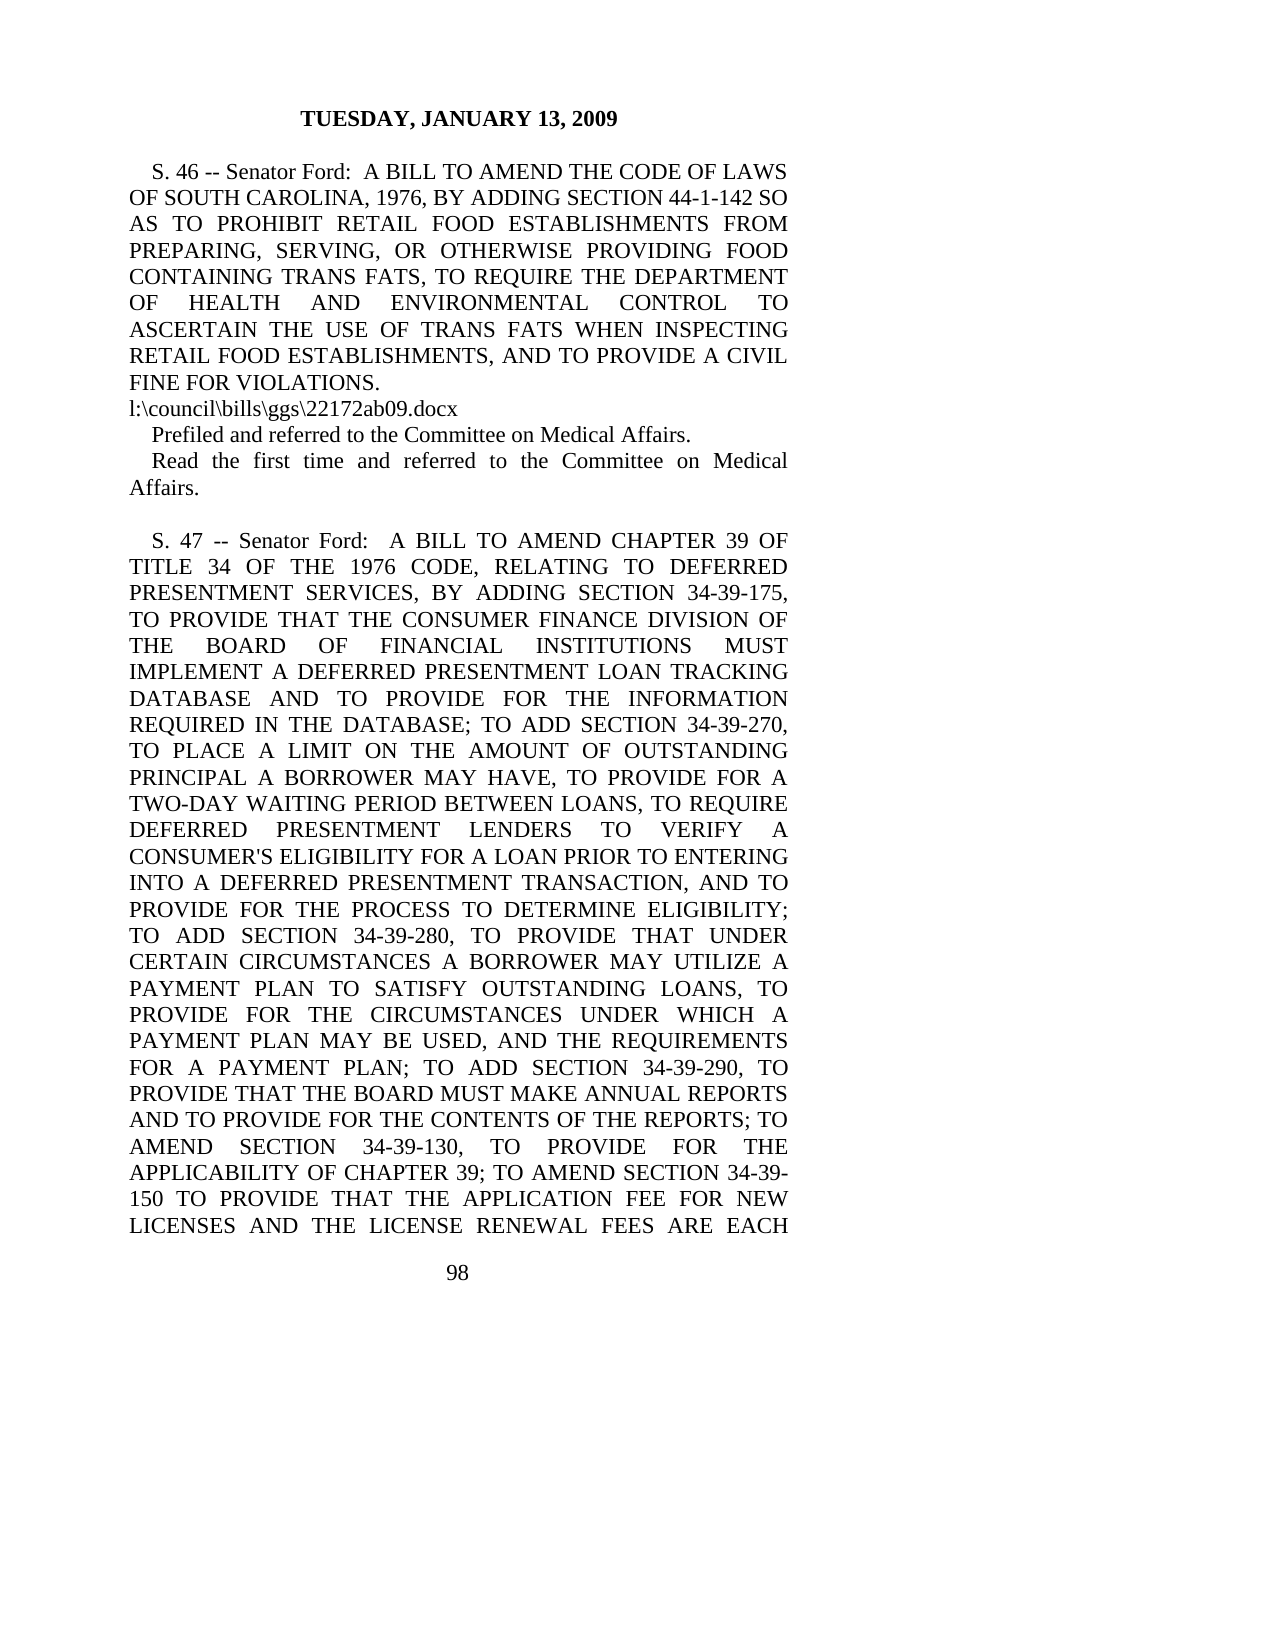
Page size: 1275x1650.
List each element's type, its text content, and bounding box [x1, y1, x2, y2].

text l:\council\bills\ggs\22172ab09.docx [129, 395, 789, 421]
text Prefiled and referred to the Committee on Medical Affairs. [129, 421, 789, 448]
text Read the first time and referred to the Committee on Medical Affairs. [129, 448, 789, 500]
text S. 46 -- Senator Ford: A BILL TO AMEND THE CODE OF LAWS OF SOUTH CAROLINA, 1976, BY ADDING SECTION 44-1-142 SO AS TO PROHIBIT RETAIL FOOD ESTABLISHMENTS FROM PREPARING, SERVING, OR OTHERWISE PROVIDING FOOD CONTAINING TRANS FATS, TO REQUIRE THE DEPARTMENT OF HEALTH AND ENVIRONMENTAL CONTROL TO ASCERTAIN THE USE OF TRANS FATS WHEN INSPECTING RETAIL FOOD ESTABLISHMENTS, AND TO PROVIDE A CIVIL FINE FOR VIOLATIONS. [129, 158, 789, 395]
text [129, 527, 789, 1238]
